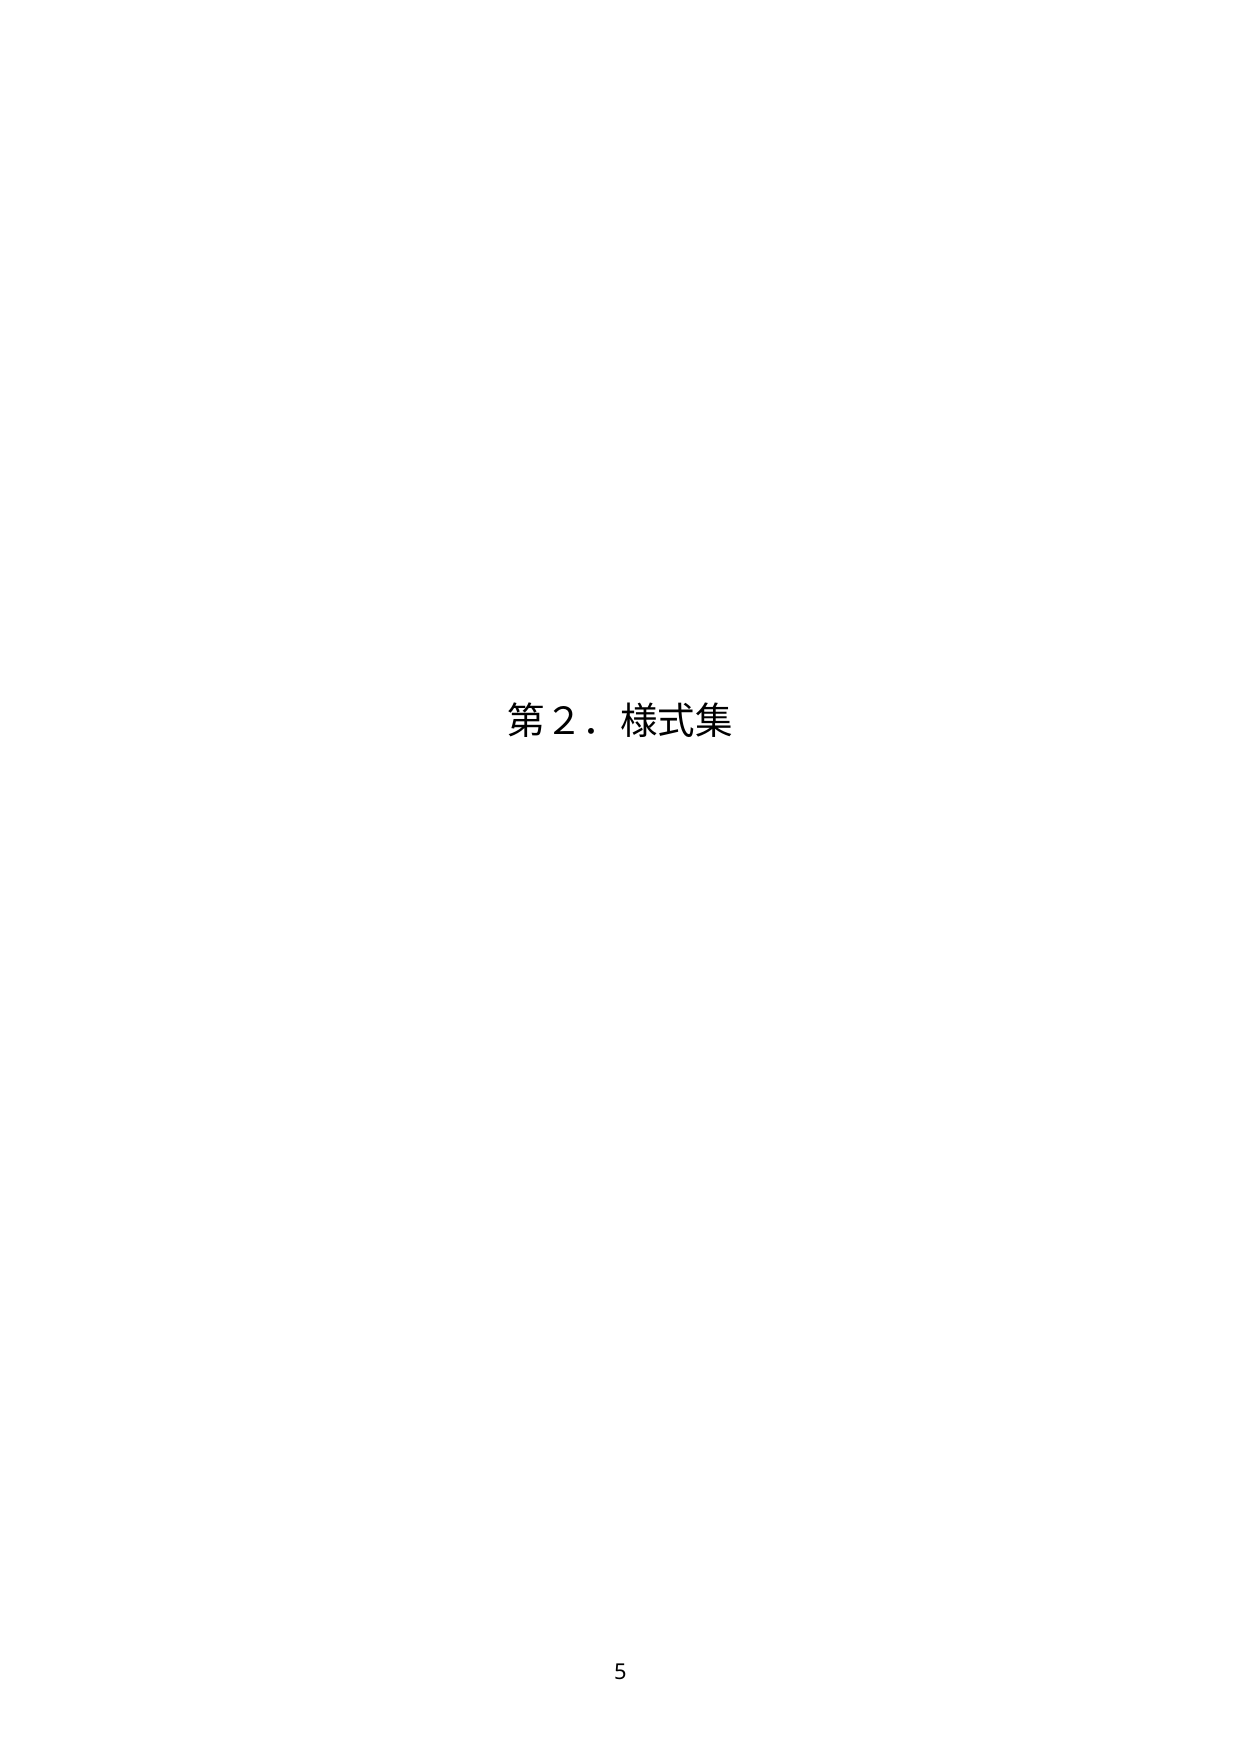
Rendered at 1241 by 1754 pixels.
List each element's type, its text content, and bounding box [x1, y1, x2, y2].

subtitle 第２．様式集 [89, 681, 1152, 756]
